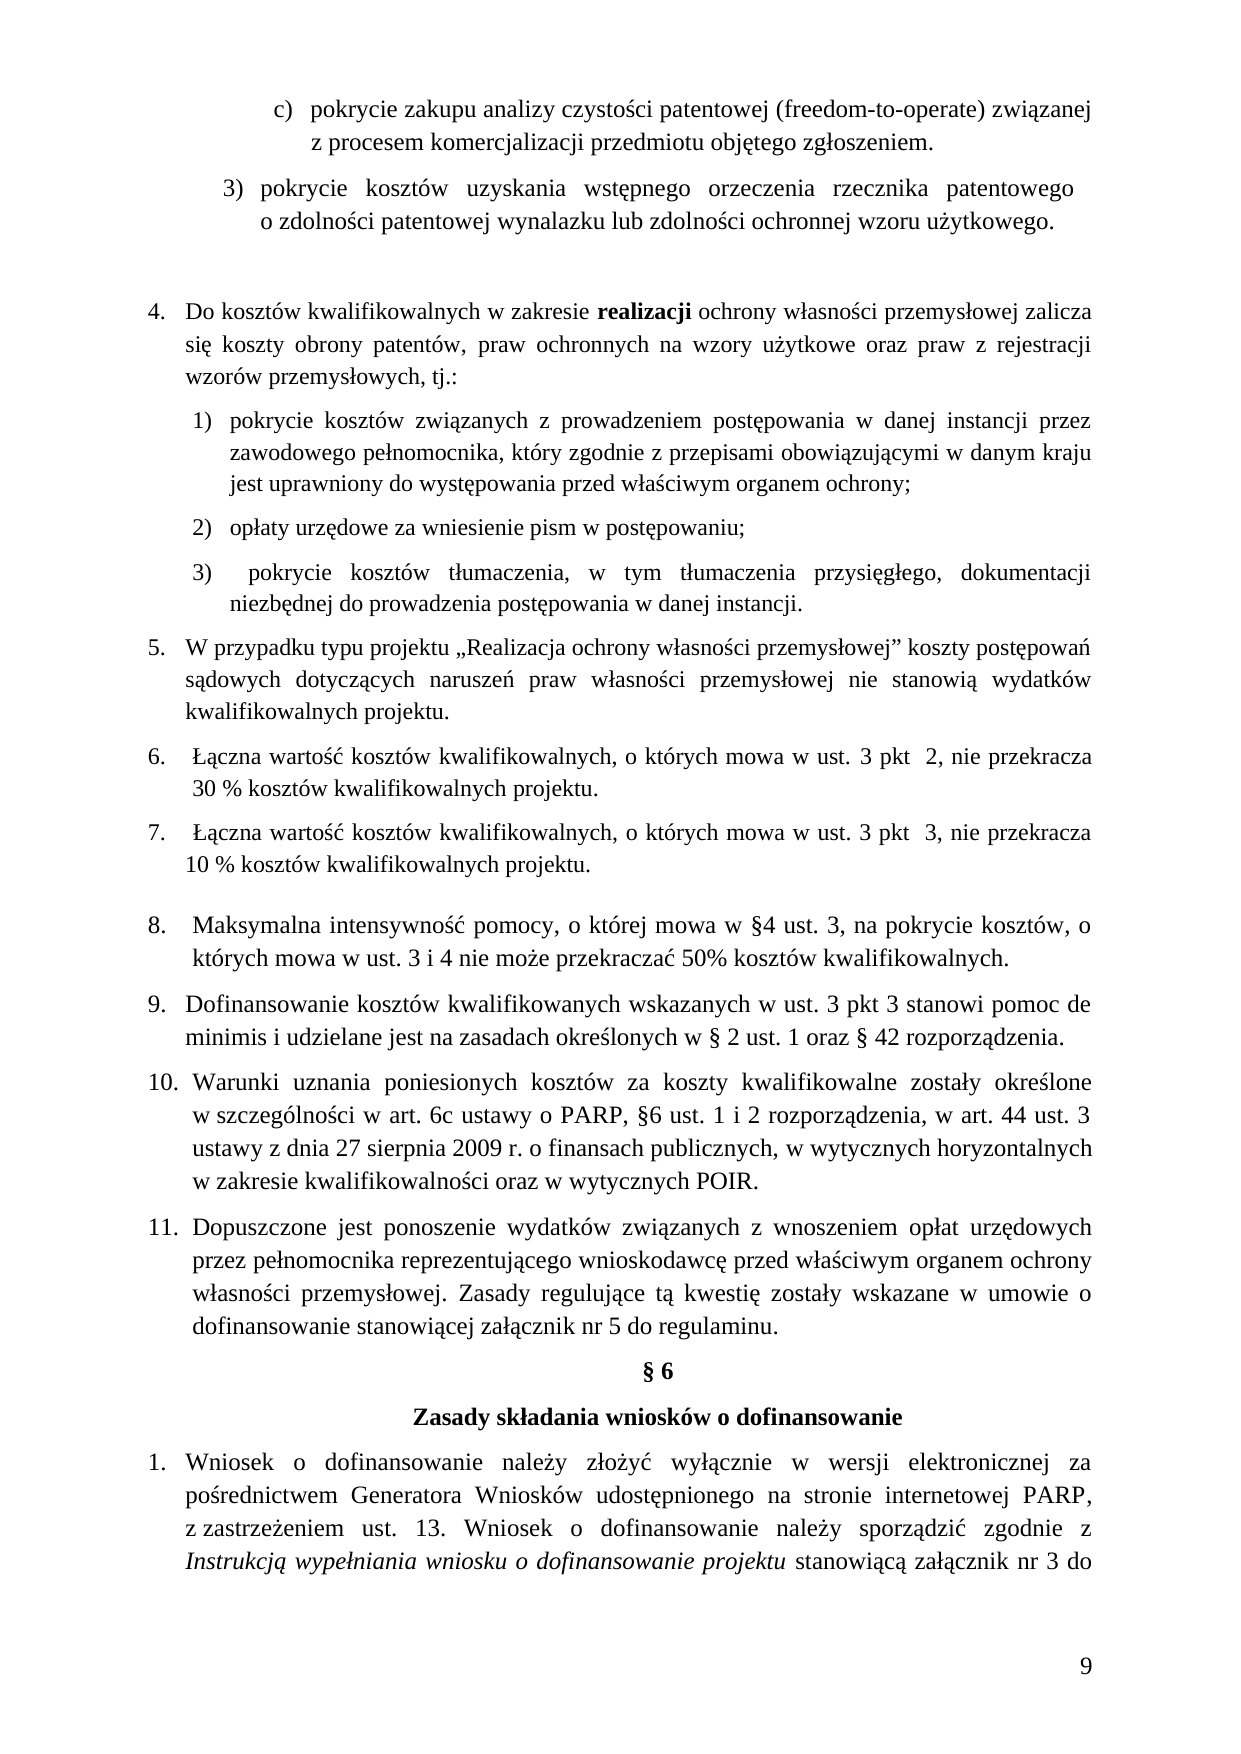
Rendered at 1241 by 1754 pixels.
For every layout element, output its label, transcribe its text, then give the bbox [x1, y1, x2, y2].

list W przypadku typu projektu „Realizacja ochrony własności przemysłowej” koszty postępowań sądowych dotyczących naruszeń praw własności przemysłowej nie stanowią wydatków kwalifikowalnych projektu. [148, 633, 1092, 724]
list Łączna wartość kosztów kwalifikowalnych, o których mowa w ust. 3 pkt 2, nie przekracza 30 % kosztów kwalifikowalnych projektu. [148, 742, 1092, 801]
list Zasady składania wniosków o dofinansowanie [223, 1402, 1092, 1431]
list pokrycie kosztów związanych z prowadzeniem postępowania w danej instancji przez zawodowego pełnomocnika, który zgodnie z przepisami obowiązującymi w danym kraju jest uprawniony do występowania przed właściwym organem ochrony; [192, 406, 1092, 497]
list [148, 1447, 1092, 1575]
list Warunki uznania poniesionych kosztów za koszty kwalifikowalne zostały określone w szczególności w art. 6c ustawy o PARP, §6 ust. 1 i 2 rozporządzenia, w art. 44 ust. 3 ustawy z dnia 27 sierpnia 2009 r. o finansach publicznych, w wytycznych horyzontalnych w zakresie kwalifikowalności oraz w wytycznych POIR. [148, 1067, 1092, 1195]
list pokrycie kosztów uzyskania wstępnego orzeczenia rzecznika patentowego o zdolności patentowej wynalazku lub zdolności ochronnej wzoru użytkowego. [223, 173, 1092, 235]
list § 6 [223, 1356, 1092, 1385]
list Dopuszczone jest ponoszenie wydatków związanych z wnoszeniem opłat urzędowych przez pełnomocnika reprezentującego wnioskodawcę przed właściwym organem ochrony własności przemysłowej. Zasady regulujące tą kwestię zostały wskazane w umowie o dofinansowanie stanowiącej załącznik nr 5 do regulaminu. [148, 1212, 1092, 1339]
list pokrycie zakupu analizy czystości patentowej (freedom-to-operate) związanej z procesem komercjalizacji przedmiotu objętego zgłoszeniem. [273, 94, 1092, 156]
list pokrycie kosztów tłumaczenia, w tym tłumaczenia przysięgłego, dokumentacji niezbędnej do prowadzenia postępowania w danej instancji. [192, 558, 1092, 617]
list opłaty urzędowe za wniesienie pism w postępowaniu; [192, 513, 1092, 541]
list Do kosztów kwalifikowalnych w zakresie realizacji ochrony własności przemysłowej zalicza się koszty obrony patentów, praw ochronnych na wzory użytkowe oraz praw z rejestracji wzorów przemysłowych, tj.: [148, 297, 1092, 389]
list Maksymalna intensywność pomocy, o której mowa w §4 ust. 3, na pokrycie kosztów, o których mowa w ust. 3 i 4 nie może przekraczać 50% kosztów kwalifikowalnych. [148, 910, 1092, 972]
list Łączna wartość kosztów kwalifikowalnych, o których mowa w ust. 3 pkt 3, nie przekracza 10 % kosztów kwalifikowalnych projektu. [148, 818, 1092, 877]
list Dofinansowanie kosztów kwalifikowanych wskazanych w ust. 3 pkt 3 stanowi pomoc de minimis i udzielane jest na zasadach określonych w § 2 ust. 1 oraz § 42 rozporządzenia. [148, 989, 1092, 1050]
